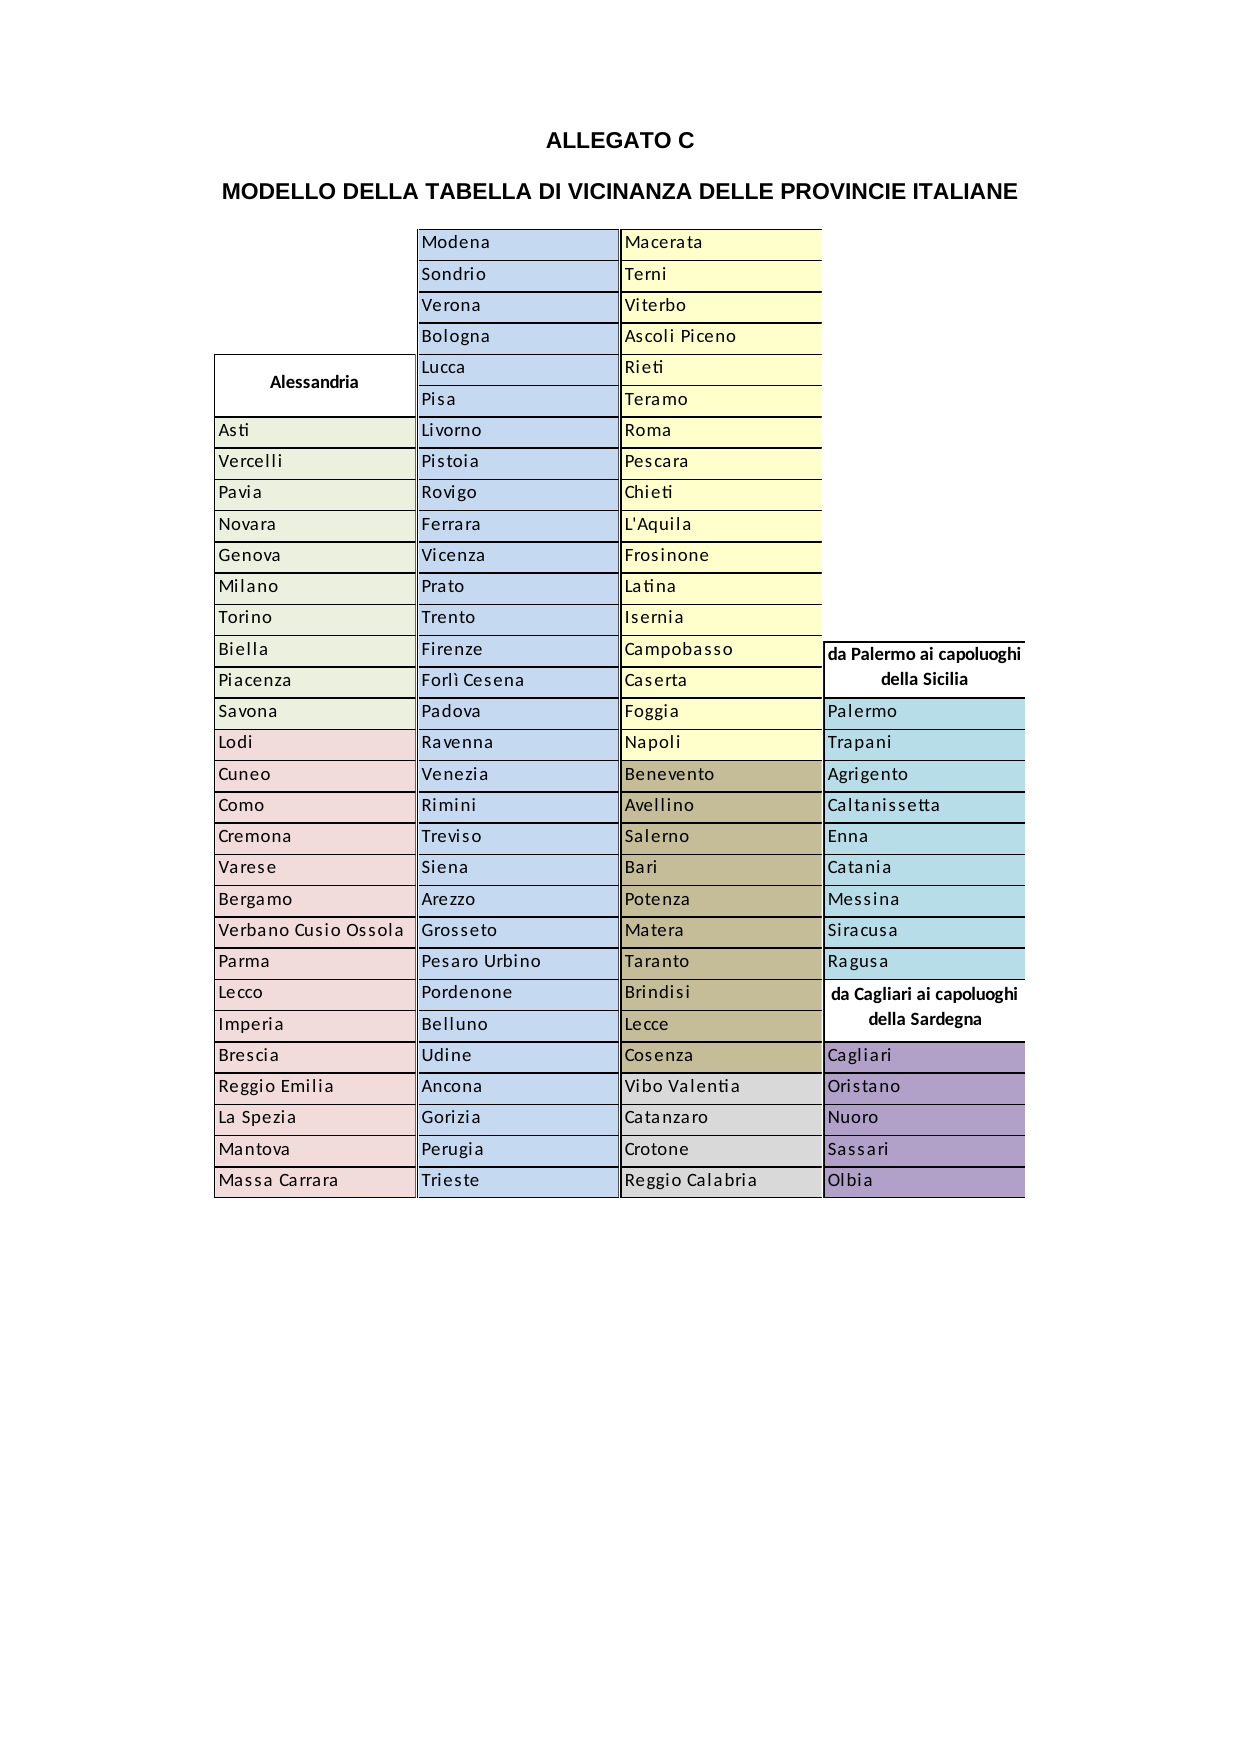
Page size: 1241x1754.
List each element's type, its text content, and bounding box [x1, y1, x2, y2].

text ALLEGATO C [75, 127, 1165, 153]
text MODELLO DELLA TABELLA DI VICINANZA DELLE PROVINCIE ITALIANE [75, 178, 1165, 204]
